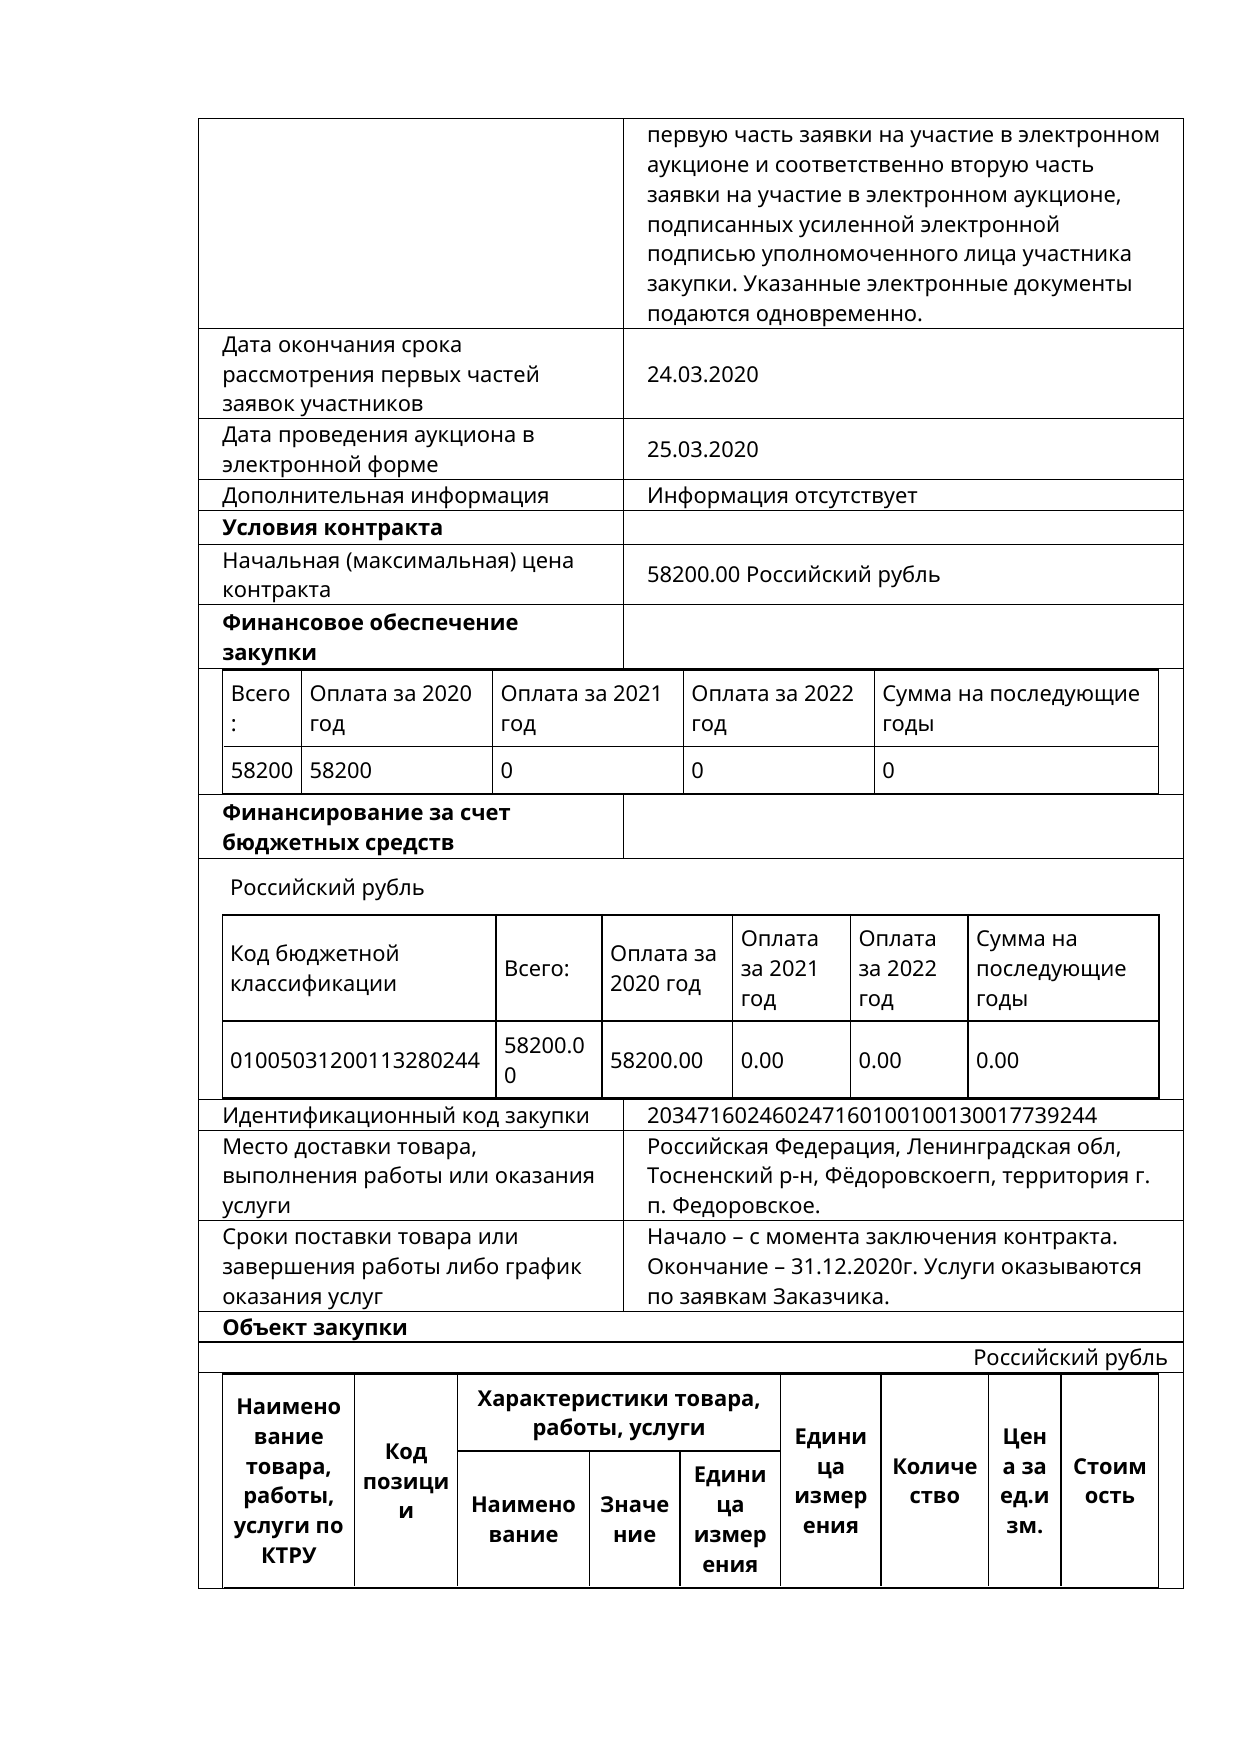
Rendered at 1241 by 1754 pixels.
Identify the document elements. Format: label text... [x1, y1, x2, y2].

table_cell Начальная (максимальная) цена контракта [199, 545, 623, 604]
table_cell [684, 747, 874, 793]
table_cell [199, 669, 222, 794]
table_cell Российский рубль [199, 1343, 1183, 1372]
table_cell Начало – с момента заключения контракта. Окончание – 31.12.2020г. Услуги оказываются по заявкам Заказчика. [624, 1221, 1183, 1311]
table_cell [493, 671, 683, 746]
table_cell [199, 119, 623, 328]
table_cell Идентификационный код закупки [199, 1100, 623, 1130]
table_cell [223, 671, 301, 746]
table_cell [223, 747, 301, 793]
table_cell Условия контракта [199, 511, 623, 543]
table_cell [199, 859, 1183, 1099]
table_cell Дата окончания срока рассмотрения первых частей заявок участников [199, 329, 623, 418]
table_cell [199, 1373, 222, 1588]
table_cell [624, 605, 1183, 668]
table_cell Сроки поставки товара или завершения работы либо график оказания услуг [199, 1221, 623, 1311]
table_cell 203471602460247160100100130017739244 [624, 1100, 1183, 1130]
table_cell Финансирование за счет бюджетных средств [199, 795, 623, 858]
table_cell Дополнительная информация [199, 480, 623, 509]
table_cell [684, 671, 874, 746]
table_cell Объект закупки [199, 1312, 1183, 1341]
table_cell [1159, 1373, 1183, 1588]
table_cell [1159, 669, 1183, 794]
table_cell 58200.00 Российский рубль [624, 545, 1183, 604]
table_cell [624, 795, 1183, 858]
table_cell [223, 1375, 1158, 1587]
table_cell 24.03.2020 [624, 329, 1183, 418]
table_cell Финансовое обеспечение закупки [199, 605, 623, 668]
table_cell [624, 511, 1183, 543]
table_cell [624, 119, 1183, 328]
table_cell [875, 747, 1158, 793]
table_cell Информация отсутствует [624, 480, 1183, 509]
table_cell Место доставки товара, выполнения работы или оказания услуги [199, 1131, 623, 1220]
table_cell 25.03.2020 [624, 419, 1183, 479]
table_cell [302, 747, 492, 793]
table_cell [875, 671, 1158, 746]
table_cell [302, 671, 492, 746]
table_cell Российская Федерация, Ленинградская обл, Тосненский р-н, Фёдоровскоегп, территория г. п. Федоровское. [624, 1131, 1183, 1220]
table_cell Дата проведения аукциона в электронной форме [199, 419, 623, 479]
table_cell [493, 747, 683, 793]
